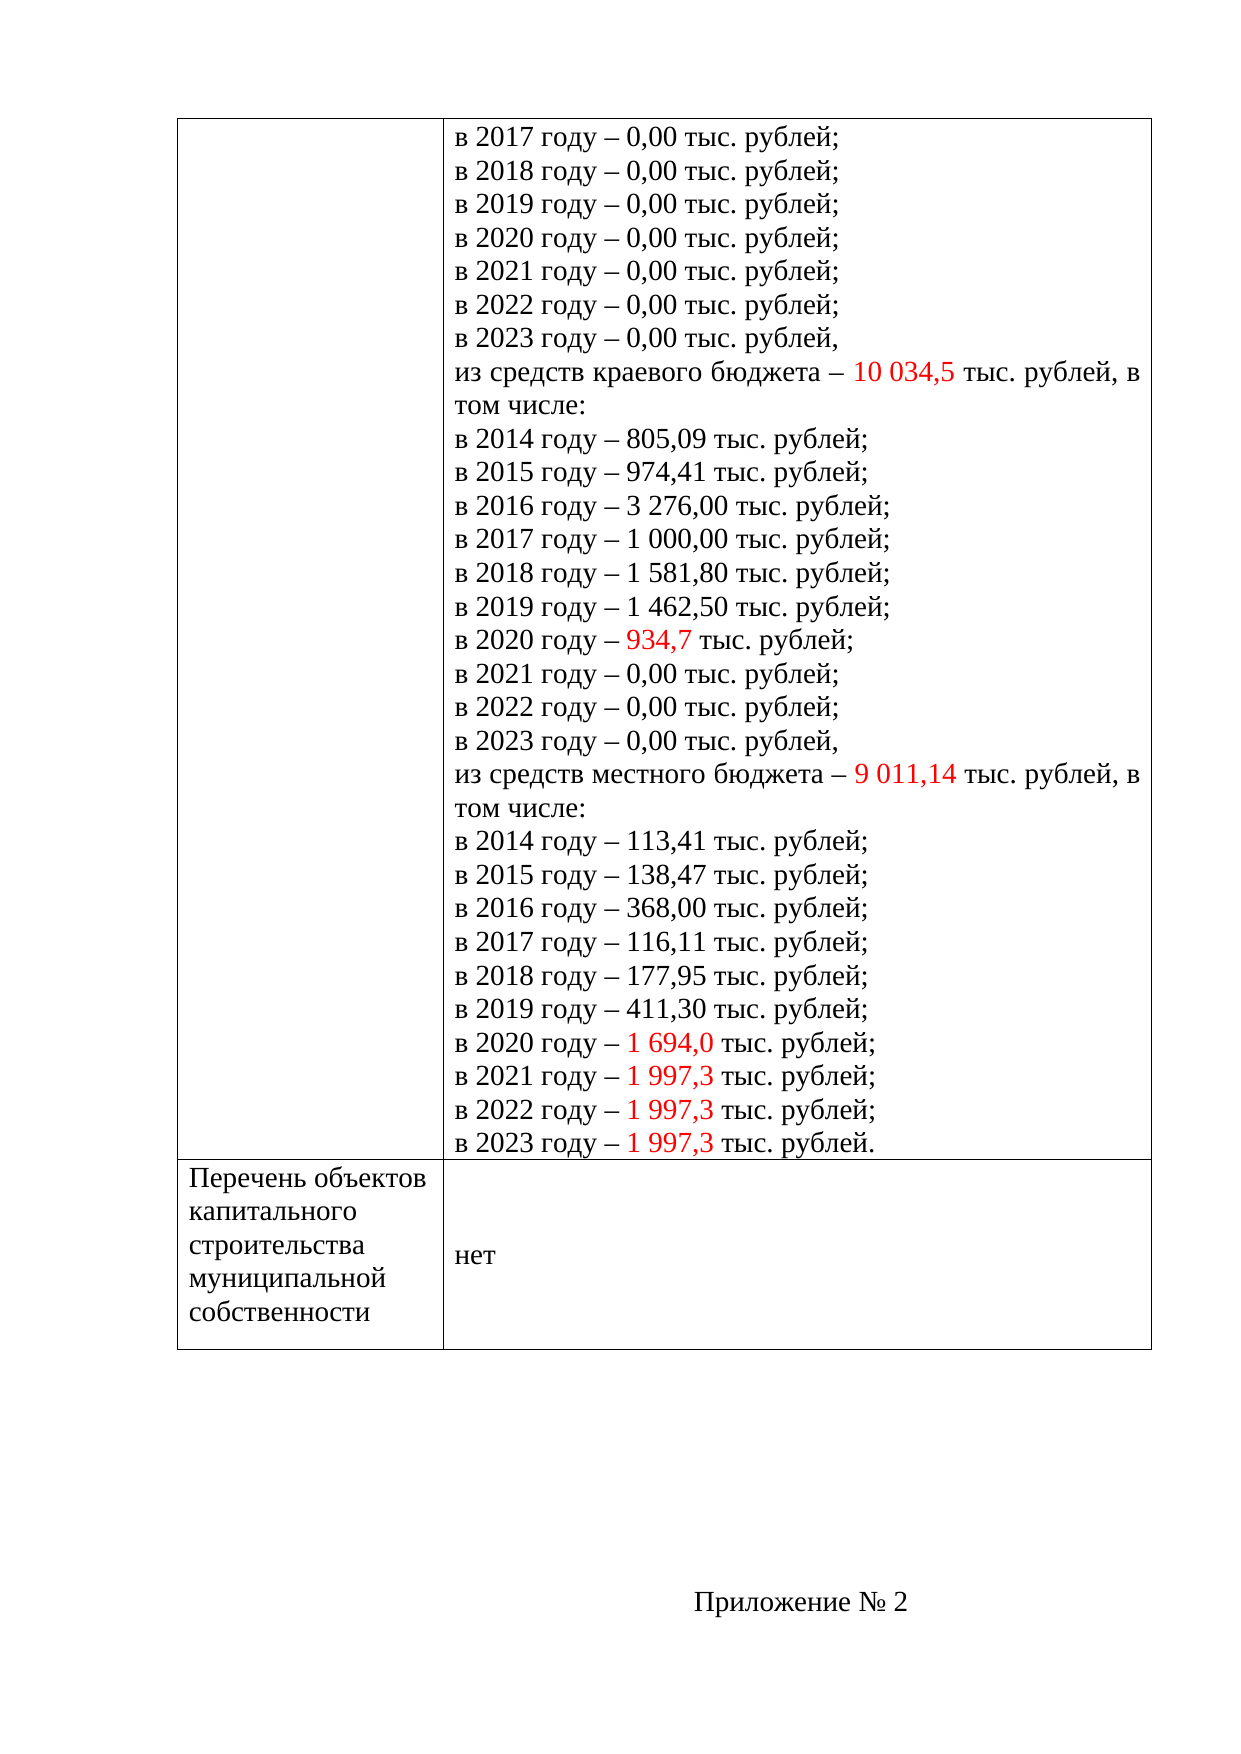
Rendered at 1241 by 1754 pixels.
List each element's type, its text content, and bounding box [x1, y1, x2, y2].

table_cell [444, 119, 1151, 1159]
table_cell нет [444, 1160, 1151, 1348]
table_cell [178, 119, 443, 1159]
table_cell Перечень объектов капитального строительства муниципальной собственности [178, 1160, 443, 1348]
text Приложение № 2 [620, 1584, 1152, 1618]
